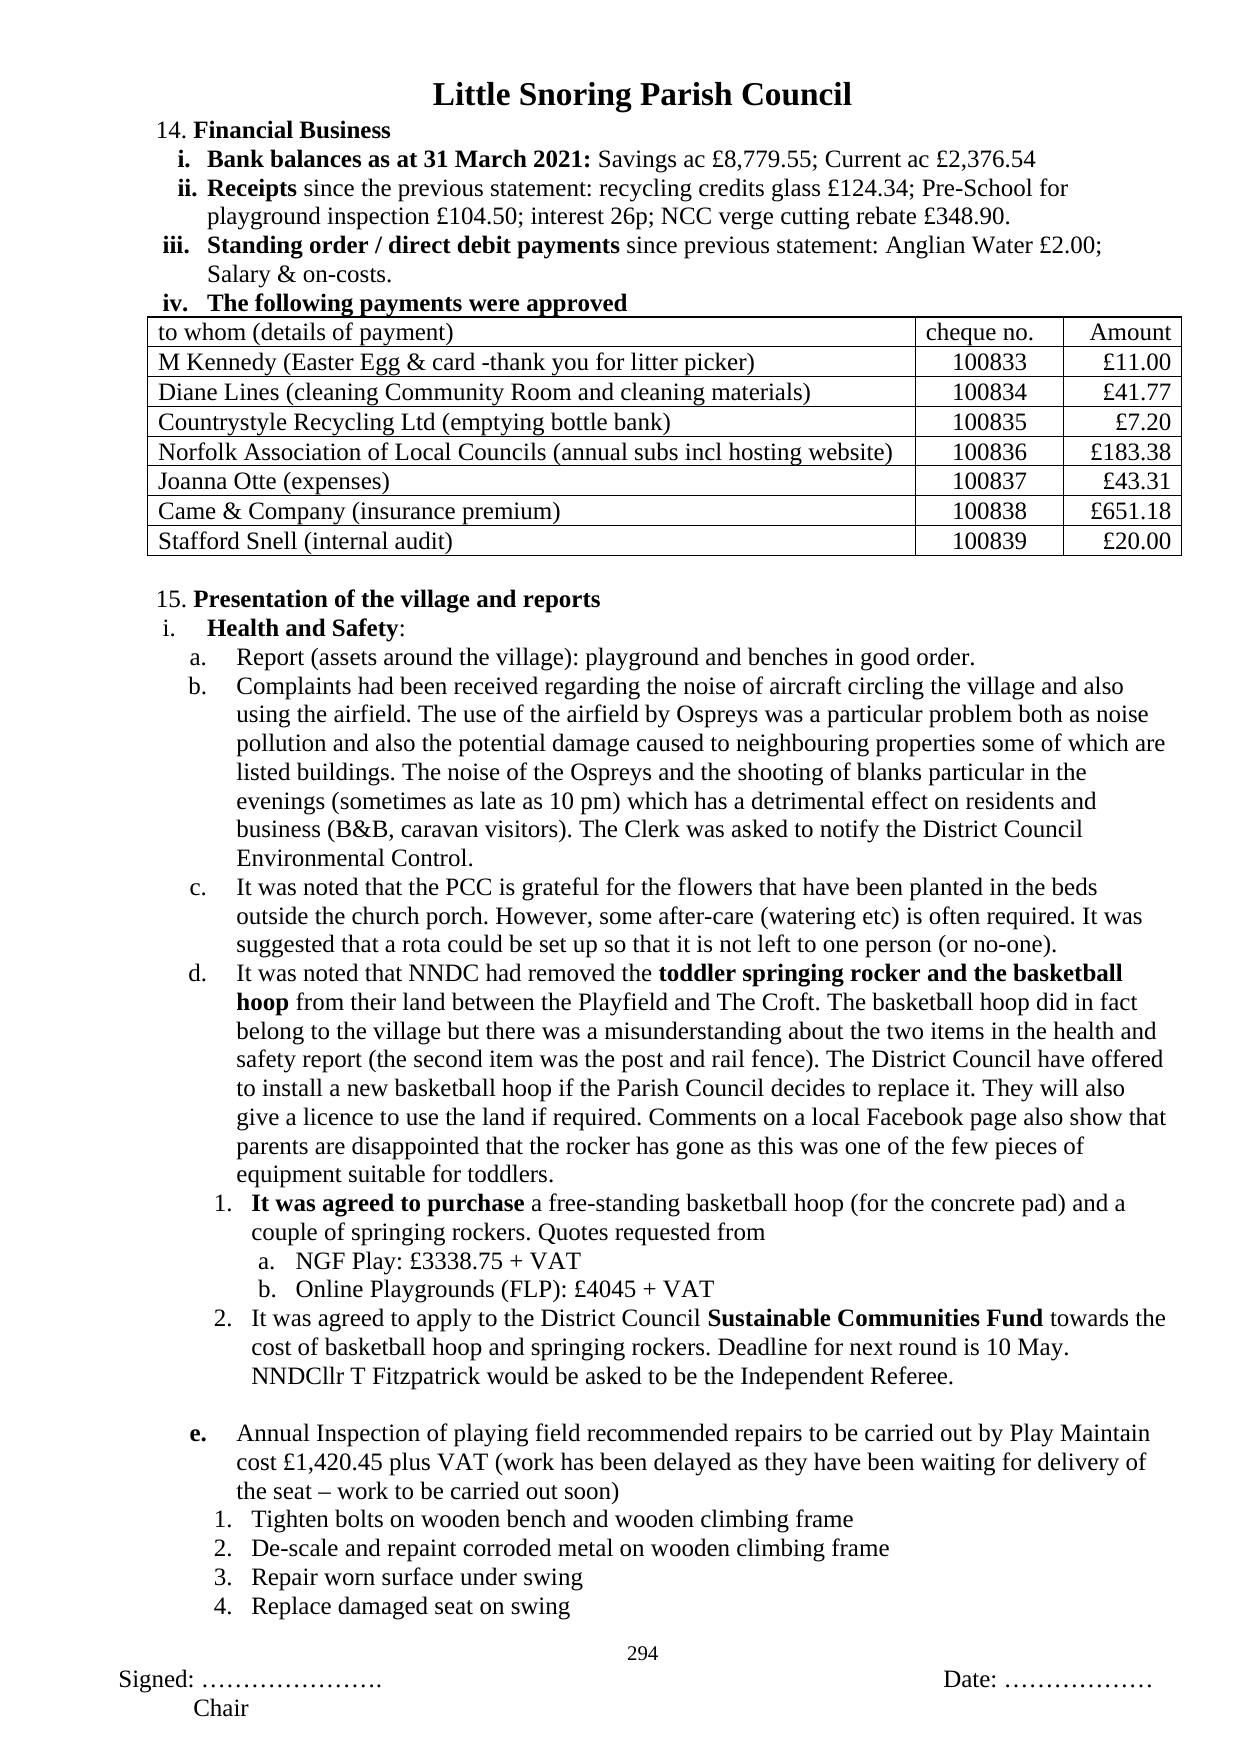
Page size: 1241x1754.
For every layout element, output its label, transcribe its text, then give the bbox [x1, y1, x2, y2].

list Bank balances as at 31 March 2021: Savings ac £8,779.55; Current ac £2,376.54 [177, 144, 1167, 173]
table_cell 100834 [916, 377, 1063, 406]
table_cell Diane Lines (cleaning Community Room and cleaning materials) [148, 377, 915, 406]
list Repair worn surface under swing [213, 1562, 1167, 1591]
table_cell 100833 [916, 347, 1063, 376]
table_header cheque no. [916, 318, 1063, 346]
table_cell 100836 [916, 437, 1063, 465]
table_cell £41.77 [1064, 377, 1181, 406]
list Tighten bolts on wooden bench and wooden climbing frame [213, 1504, 1167, 1533]
table_cell Stafford Snell (internal audit) [148, 526, 915, 555]
table_cell M Kennedy (Easter Egg & card -thank you for litter picker) [148, 347, 915, 376]
list It was agreed to purchase a free-standing basketball hoop (for the concrete pad) and a couple of springing rockers. Quotes requested from [213, 1188, 1167, 1246]
table_cell Joanna Otte (expenses) [148, 466, 915, 495]
list Financial Business [156, 115, 1167, 144]
list Receipts since the previous statement: recycling credits glass £124.34; Pre-School for playground inspection £104.50; interest 26p; NCC verge cutting rebate £348.90. [177, 173, 1167, 230]
table_header Amount [1064, 318, 1181, 346]
list Annual Inspection of playing field recommended repairs to be carried out by Play Maintain cost £1,420.45 plus VAT (work has been delayed as they have been waiting for delivery of the seat – work to be carried out soon) [207, 1418, 1167, 1504]
table_cell £20.00 [1064, 526, 1181, 555]
list De-scale and repaint corroded metal on wooden climbing frame [213, 1533, 1167, 1562]
table_cell £7.20 [1064, 407, 1181, 436]
list It was noted that NNDC had removed the toddler springing rocker and the basketball hoop from their land between the Playfield and The Croft. The basketball hoop did in fact belong to the village but there was a misunderstanding about the two items in the health and safety report (the second item was the post and rail fence). The District Council have offered to install a new basketball hoop if the Parish Council decides to replace it. They will also give a licence to use the land if required. Comments on a local Facebook page also show that parents are disappointed that the rocker has gone as this was one of the few pieces of equipment suitable for toddlers. [207, 958, 1167, 1188]
table_cell Came & Company (insurance premium) [148, 496, 915, 525]
list Online Playgrounds (FLP): £4045 + VAT [258, 1274, 1167, 1303]
list Replace damaged seat on swing [213, 1591, 1167, 1619]
list Health and Safety: [162, 613, 1167, 642]
table_cell 100838 [916, 496, 1063, 525]
list Report (assets around the village): playground and benches in good order. [207, 642, 1167, 671]
table_cell £43.31 [1064, 466, 1181, 495]
list NGF Play: £3338.75 + VAT [258, 1246, 1167, 1274]
list Complaints had been received regarding the noise of aircraft circling the village and also using the airfield. The use of the airfield by Ospreys was a particular problem both as noise pollution and also the potential damage caused to neighbouring properties some of which are listed buildings. The noise of the Ospreys and the shooting of blanks particular in the evenings (sometimes as late as 10 pm) which has a detrimental effect on residents and business (B&B, caravan visitors). The Clerk was asked to notify the District Council Environmental Control. [207, 671, 1167, 872]
table_cell £651.18 [1064, 496, 1181, 525]
list Standing order / direct debit payments since previous statement: Anglian Water £2.00; Salary & on-costs. [162, 230, 1167, 288]
table_header to whom (details of payment) [148, 318, 915, 346]
list Presentation of the village and reports [156, 584, 1167, 613]
list The following payments were approved [162, 288, 1167, 316]
table_cell Countrystyle Recycling Ltd (emptying bottle bank) [148, 407, 915, 436]
table_cell 100835 [916, 407, 1063, 436]
table_cell 100837 [916, 466, 1063, 495]
table_cell £11.00 [1064, 347, 1181, 376]
table_cell £183.38 [1064, 437, 1181, 465]
list It was agreed to apply to the District Council Sustainable Communities Fund towards the cost of basketball hoop and springing rockers. Deadline for next round is 10 May. NNDCllr T Fitzpatrick would be asked to be the Independent Referee. [213, 1303, 1167, 1389]
table_cell 100839 [916, 526, 1063, 555]
table_cell Norfolk Association of Local Councils (annual subs incl hosting website) [148, 437, 915, 465]
list It was noted that the PCC is grateful for the flowers that have been planted in the beds outside the church porch. However, some after-care (watering etc) is often required. It was suggested that a rota could be set up so that it is not left to one person (or no-one). [207, 872, 1167, 958]
